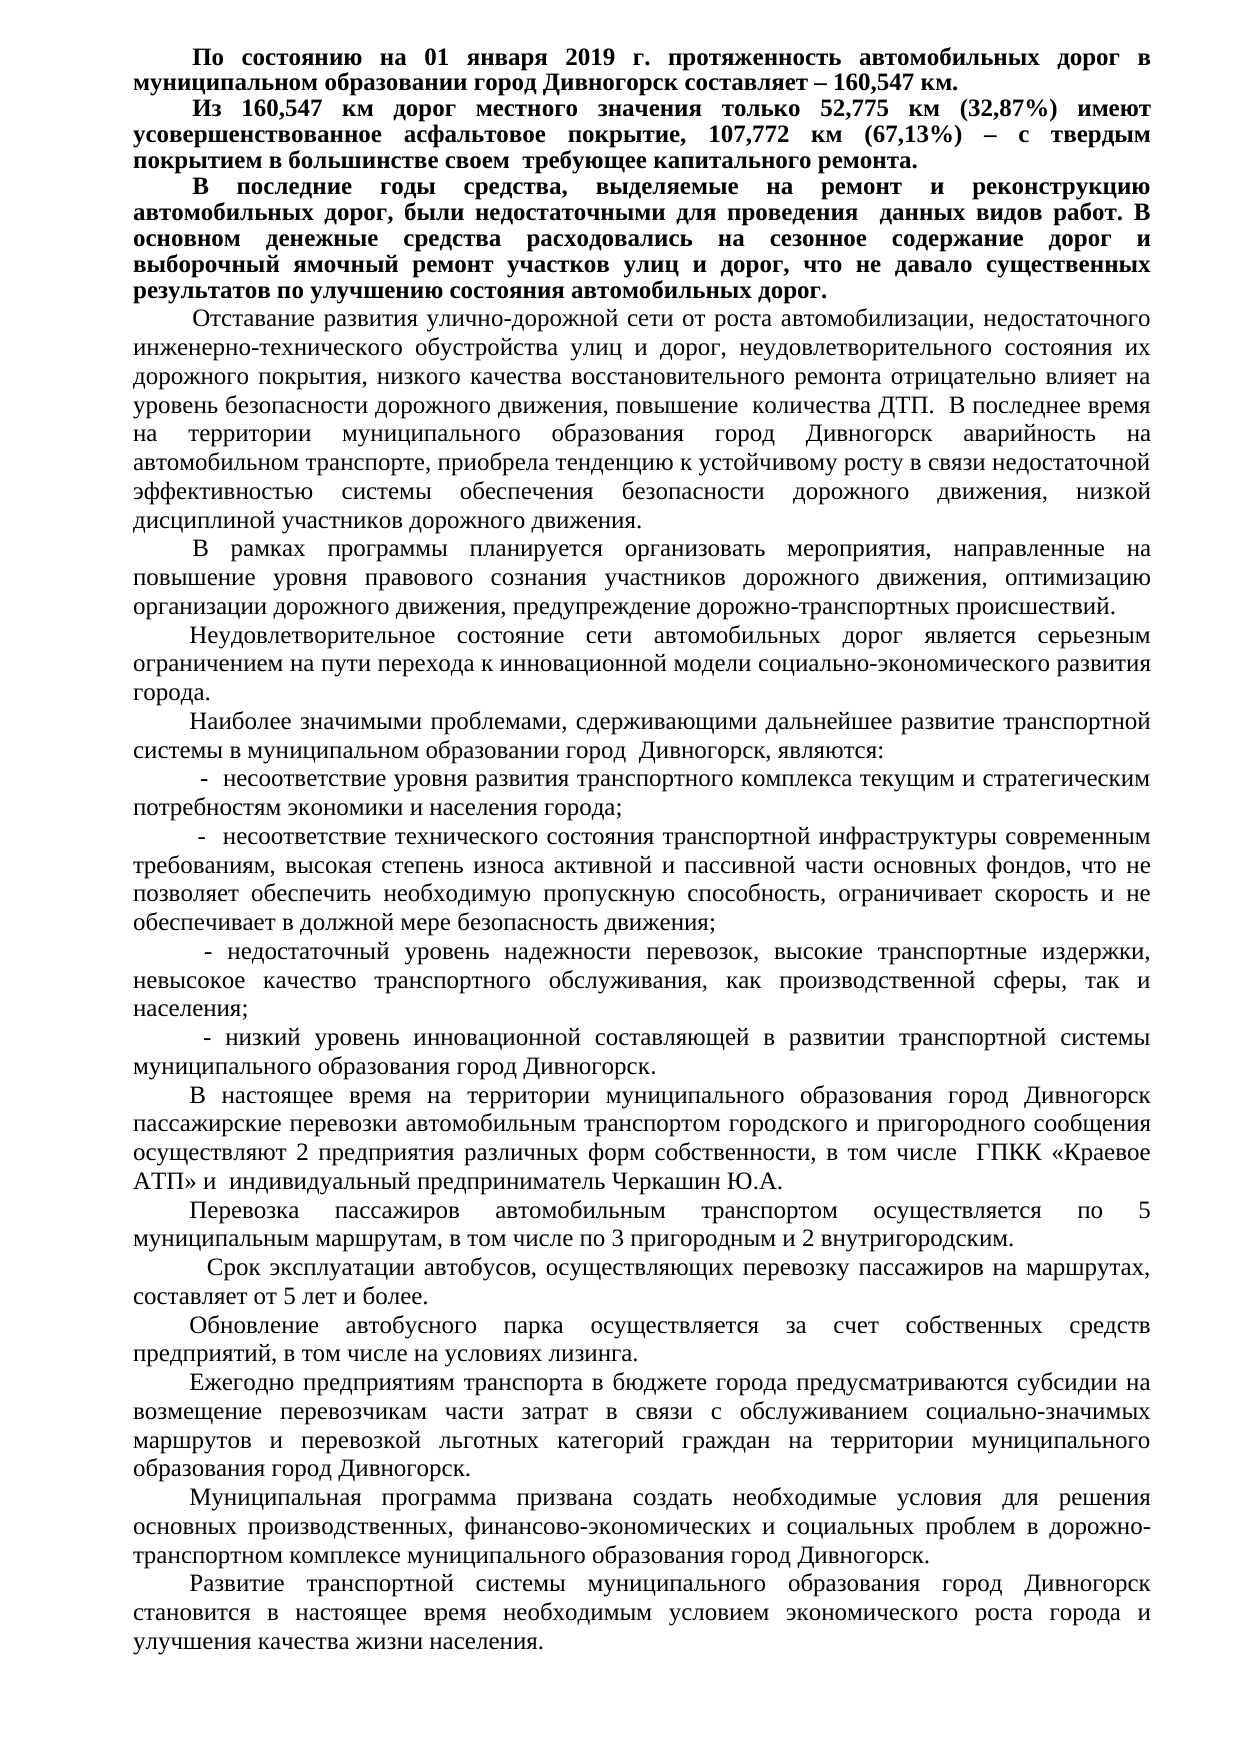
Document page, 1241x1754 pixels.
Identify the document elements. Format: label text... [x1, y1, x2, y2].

text Обновление автобусного парка осуществляется за счет собственных средств предприятий, в том числе на условиях лизинга. [133, 1310, 1152, 1367]
text Срок эксплуатации автобусов, осуществляющих перевозку пассажиров на маршрутах, составляет от 5 лет и более. [133, 1252, 1152, 1310]
text По состоянию на 01 января 2019 г. протяженность автомобильных дорог в муниципальном образовании город Дивногорск составляет – 160,547 км. [133, 44, 1152, 96]
text Неудовлетворительное состояние сети автомобильных дорог является серьезным ограничением на пути перехода к инновационной модели социально-экономического развития города. [133, 620, 1152, 706]
text В последние годы средства, выделяемые на ремонт и реконструкцию автомобильных дорог, были недостаточными для проведения данных видов работ. В основном денежные средства расходовались на сезонное содержание дорог и выборочный ямочный ремонт участков улиц и дорог, что не давало существенных результатов по улучшению состояния автомобильных дорог. [133, 174, 1152, 303]
text Развитие транспортной системы муниципального образования город Дивногорск становится в настоящее время необходимым условием экономического роста города и улучшения качества жизни населения. [133, 1568, 1152, 1655]
text Наиболее значимыми проблемами, сдерживающими дальнейшее развитие транспортной системы в муниципальном образовании город Дивногорск, являются: [133, 706, 1152, 763]
text Муниципальная программа призвана создать необходимые условия для решения основных производственных, финансово-экономических и социальных проблем в дорожно-транспортном комплексе муниципального образования город Дивногорск. [133, 1482, 1152, 1568]
text Перевозка пассажиров автомобильным транспортом осуществляется по 5 муниципальным маршрутам, в том числе по 3 пригородным и 2 внутригородским. [133, 1195, 1152, 1252]
text - недостаточный уровень надежности перевозок, высокие транспортные издержки, невысокое качество транспортного обслуживания, как производственной сферы, так и населения; [133, 936, 1152, 1022]
text - несоответствие технического состояния транспортной инфраструктуры современным требованиям, высокая степень износа активной и пассивной части основных фондов, что не позволяет обеспечить необходимую пропускную способность, ограничивает скорость и не обеспечивает в должной мере безопасность движения; [133, 821, 1152, 936]
text - несоответствие уровня развития транспортного комплекса текущим и стратегическим потребностям экономики и населения города; [133, 763, 1152, 821]
text Ежегодно предприятиям транспорта в бюджете города предусматриваются субсидии на возмещение перевозчикам части затрат в связи с обслуживанием социально-значимых маршрутов и перевозкой льготных категорий граждан на территории муниципального образования город Дивногорск. [133, 1367, 1152, 1482]
text Из 160,547 км дорог местного значения только 52,775 км (32,87%) имеют усовершенствованное асфальтовое покрытие, 107,772 км (67,13%) – с твердым покрытием в большинстве своем требующее капитального ремонта. [133, 96, 1152, 174]
text Отставание развития улично-дорожной сети от роста автомобилизации, недостаточного инженерно-технического обустройства улиц и дорог, неудовлетворительного состояния их дорожного покрытия, низкого качества восстановительного ремонта отрицательно влияет на уровень безопасности дорожного движения, повышение количества ДТП. В последнее время на территории муниципального образования город Дивногорск аварийность на автомобильном транспорте, приобрела тенденцию к устойчивому росту в связи недостаточной эффективностью системы обеспечения безопасности дорожного движения, низкой дисциплиной участников дорожного движения. [133, 303, 1152, 533]
text В настоящее время на территории муниципального образования город Дивногорск пассажирские перевозки автомобильным транспортом городского и пригородного сообщения осуществляют 2 предприятия различных форм собственности, в том числе ГПКК «Краевое АТП» и индивидуальный предприниматель Черкашин Ю.А. [133, 1080, 1152, 1195]
text В рамках программы планируется организовать мероприятия, направленные на повышение уровня правового сознания участников дорожного движения, оптимизацию организации дорожного движения, предупреждение дорожно-транспортных происшествий. [133, 533, 1152, 620]
text - низкий уровень инновационной составляющей в развитии транспортной системы муниципального образования город Дивногорск. [133, 1022, 1152, 1080]
